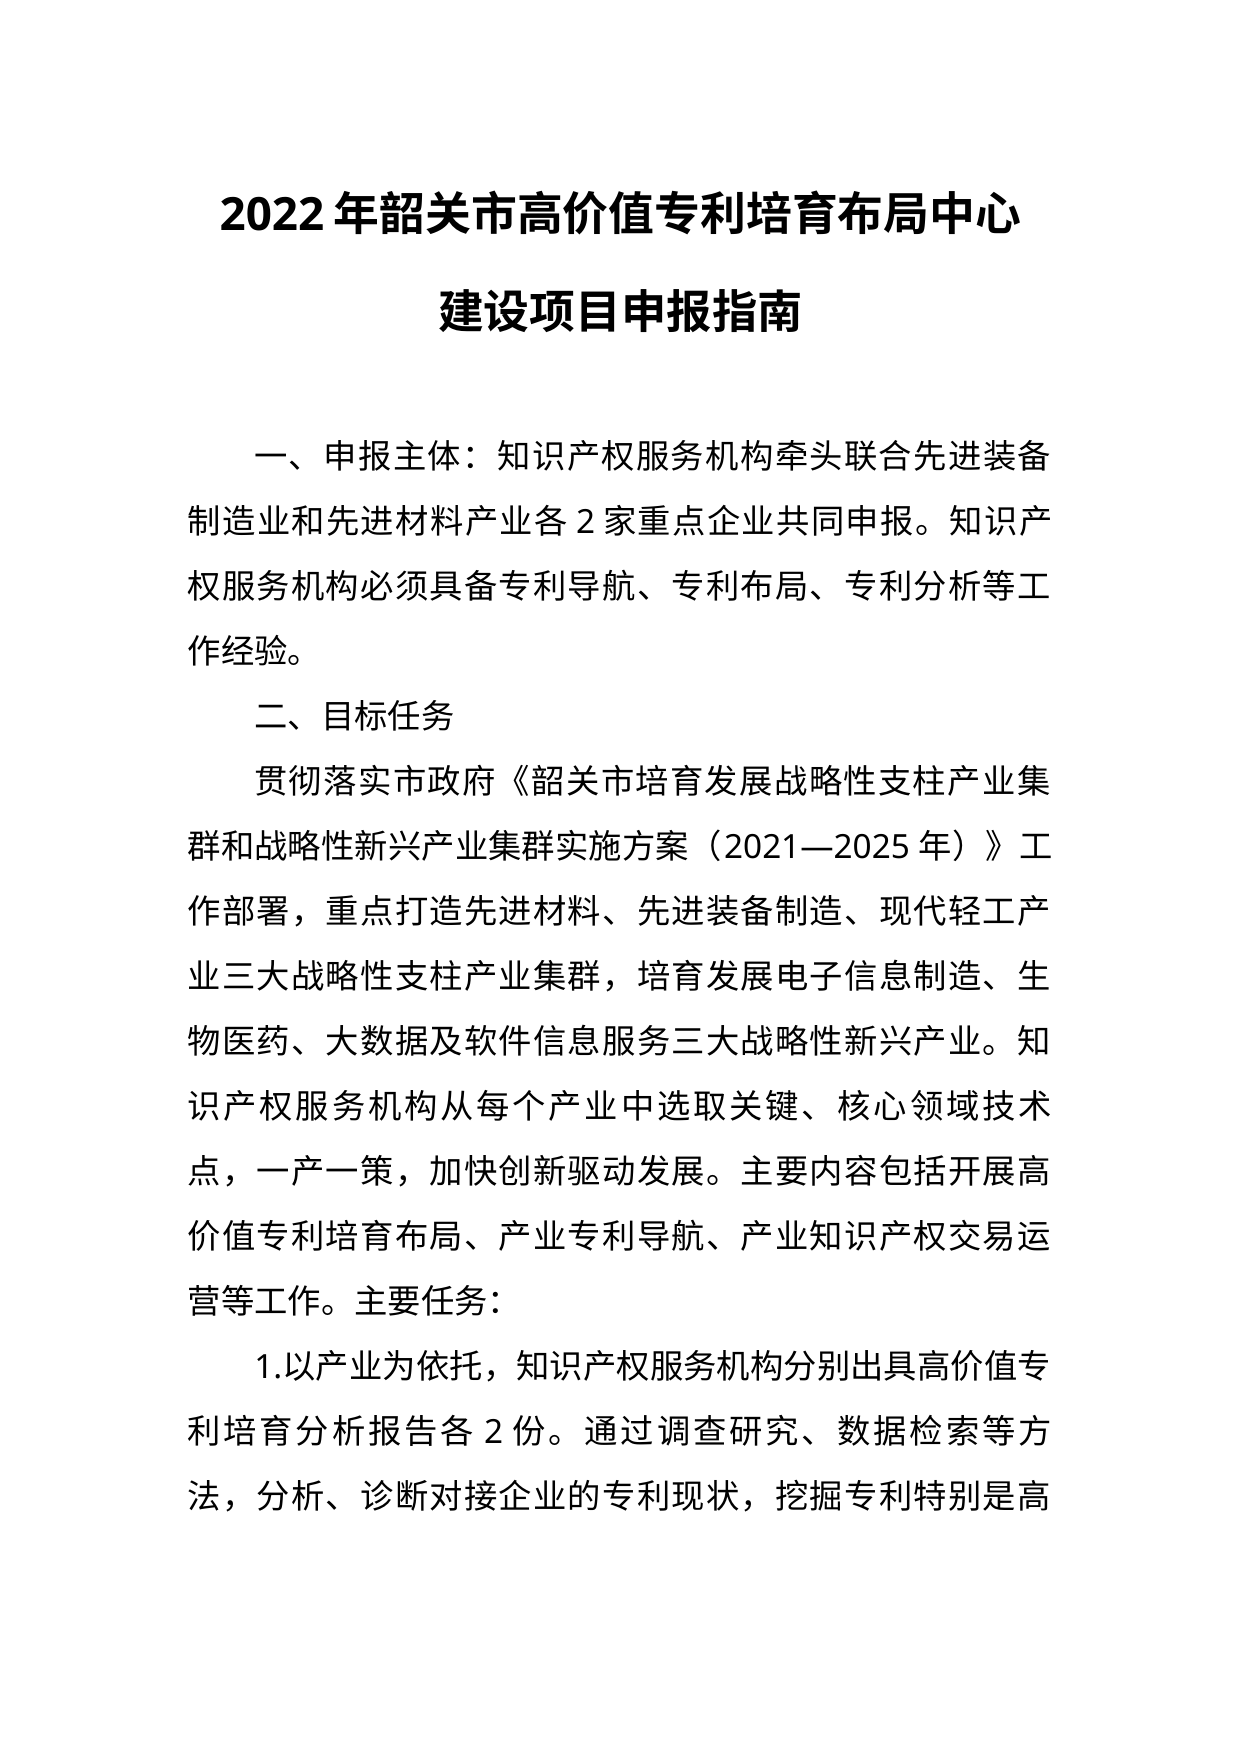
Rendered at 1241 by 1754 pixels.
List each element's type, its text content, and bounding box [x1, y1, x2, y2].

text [187, 1332, 1053, 1527]
list 一、申报主体：知识产权服务机构牵头联合先进装备制造业和先进材料产业各2家重点企业共同申报。知识产权服务机构必须具备专利导航、专利布局、专利分析等工作经验。 [187, 422, 1053, 682]
text 2022年韶关市高价值专利培育布局中心 [187, 162, 1053, 259]
text 建设项目申报指南 [187, 259, 1053, 357]
list 二、目标任务 [187, 682, 1053, 747]
list 贯彻落实市政府《韶关市培育发展战略性支柱产业集群和战略性新兴产业集群实施方案（2021—2025 年）》工作部署，重点打造先进材料、先进装备制造、现代轻工产业三大战略性支柱产业集群，培育发展电子信息制造、生物医药、大数据及软件信息服务三大战略性新兴产业。知识产权服务机构从每个产业中选取关键、核心领域技术点，一产一策，加快创新驱动发展。主要内容包括开展高价值专利培育布局、产业专利导航、产业知识产权交易运营等工作。主要任务： [187, 747, 1053, 1332]
